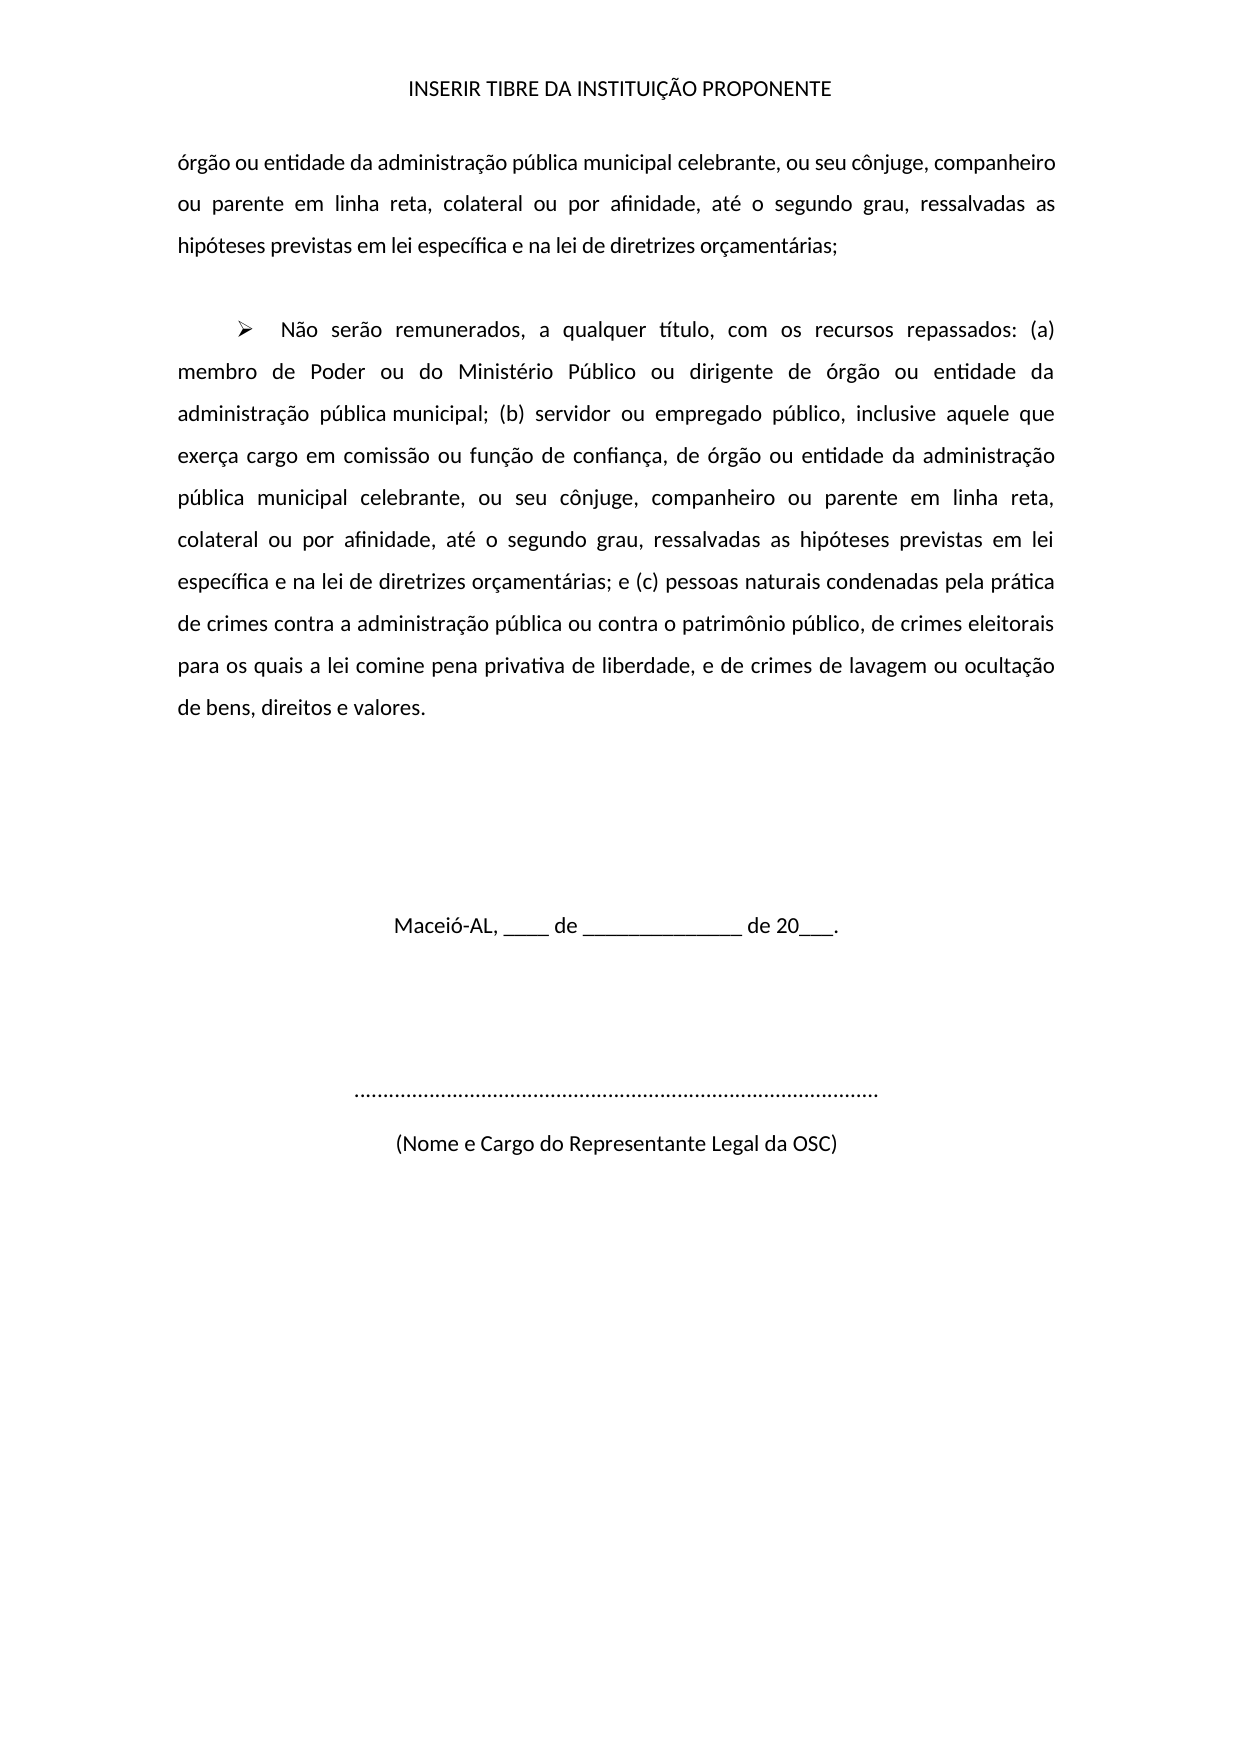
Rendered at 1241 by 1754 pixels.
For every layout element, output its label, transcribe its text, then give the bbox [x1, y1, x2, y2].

text ........................................................................................... [177, 1075, 1056, 1103]
text (Nome e Cargo do Representante Legal da OSC) [177, 1129, 1056, 1157]
list Não serão remunerados, a qualquer título, com os recursos repassados: (a) membro de Poder ou do Ministério Público ou dirigente de órgão ou entidade da administração pública municipal; (b) servidor ou empregado público, inclusive aquele que exerça cargo em comissão ou função de confiança, de órgão ou entidade da administração pública municipal celebrante, ou seu cônjuge, companheiro ou parente em linha reta, colateral ou por afinidade, até o segundo grau, ressalvadas as hipóteses previstas em lei específica e na lei de diretrizes orçamentárias; e (c) pessoas naturais condenadas pela prática de crimes contra a administração pública ou contra o patrimônio público, de crimes eleitorais para os quais a lei comine pena privativa de liberdade, e de crimes de lavagem ou ocultação de bens, direitos e valores. [177, 316, 1056, 721]
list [177, 148, 1056, 259]
text Maceió-AL, ____ de ______________ de 20___. [177, 911, 1056, 939]
